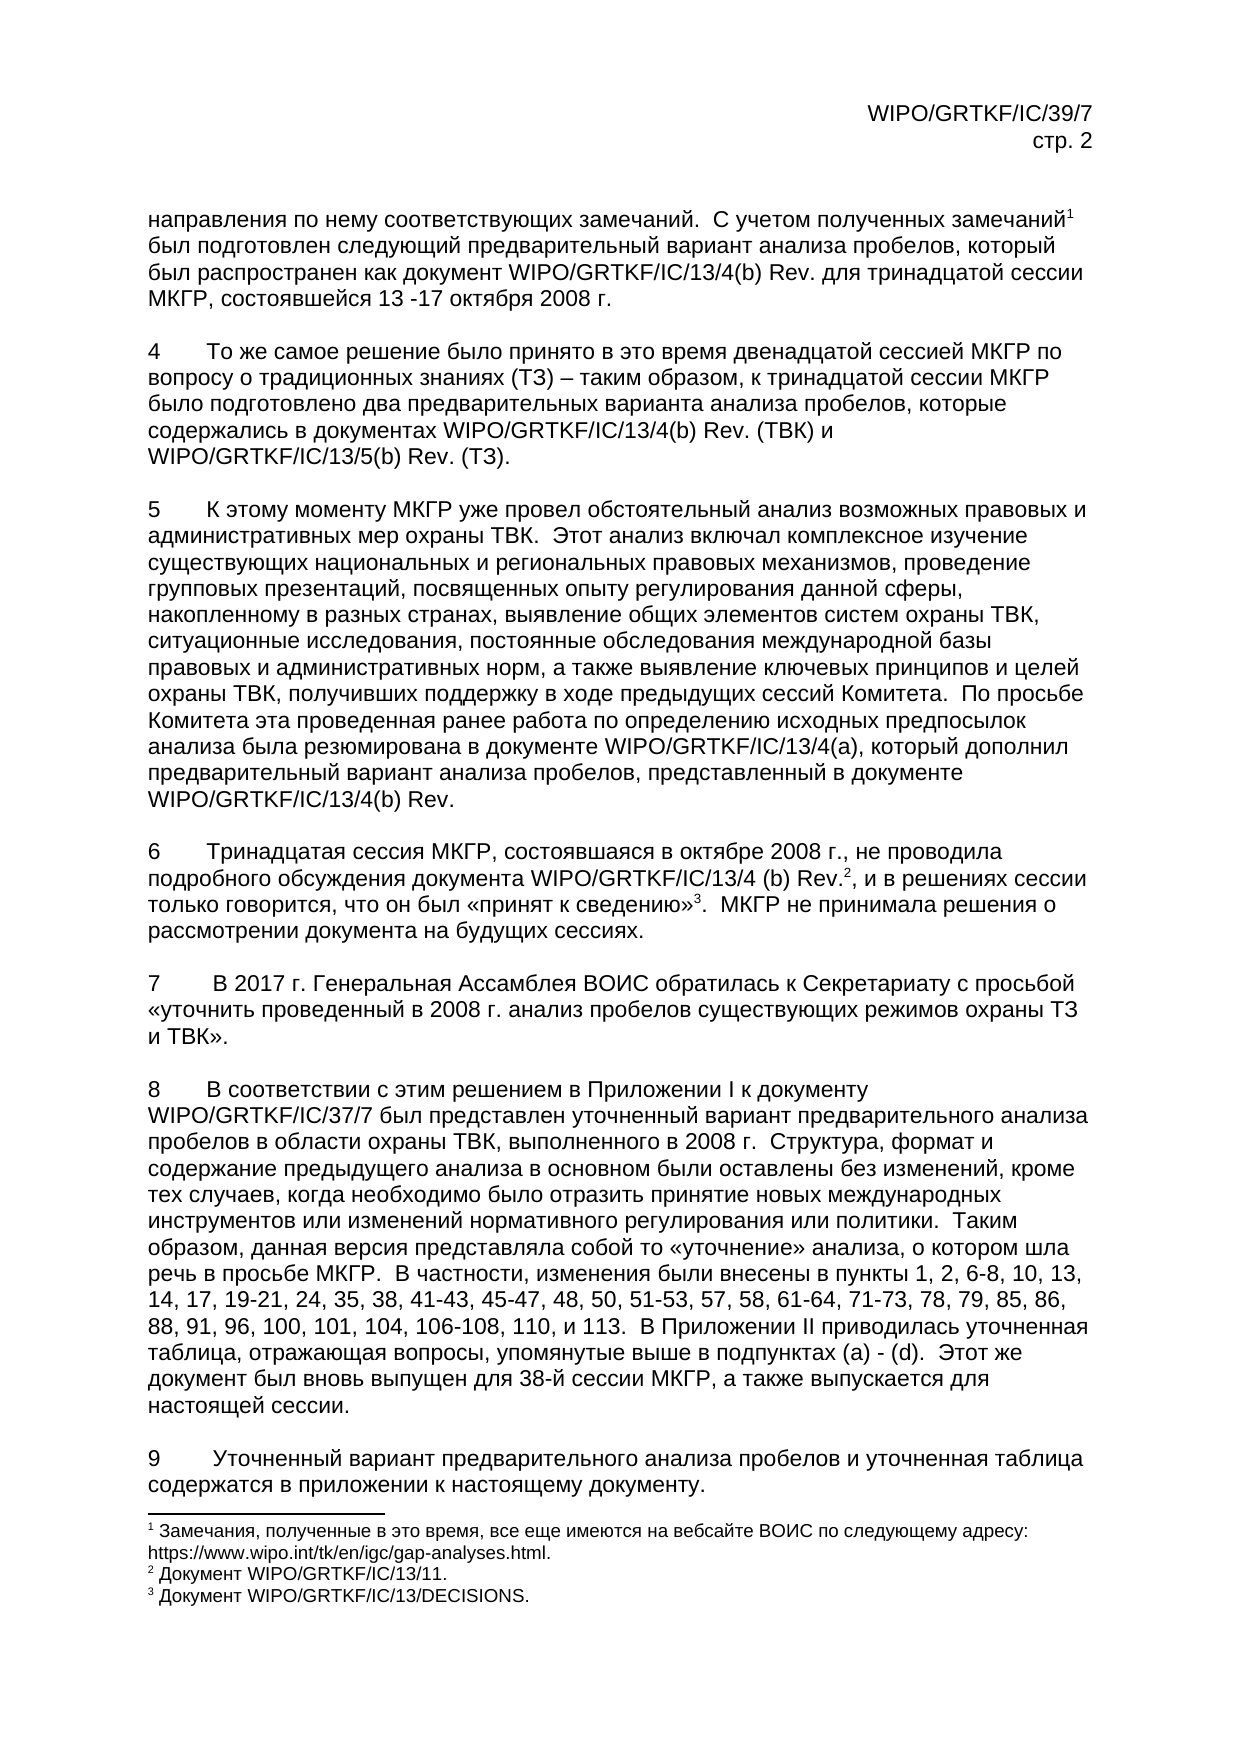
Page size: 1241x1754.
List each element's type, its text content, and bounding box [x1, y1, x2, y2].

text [148, 206, 1092, 311]
text В 2017 г. Генеральная Ассамблея ВОИС обратилась к Секретариату с просьбой «уточнить проведенный в 2008 г. анализ пробелов существующих режимов охраны ТЗ и ТВК». [148, 970, 1092, 1049]
text В соответствии с этим решением в Приложении I к документу WIPO/GRTKF/IC/37/7 был представлен уточненный вариант предварительного анализа пробелов в области охраны ТВК, выполненного в 2008 г. Структура, формат и содержание предыдущего анализа в основном были оставлены без изменений, кроме тех случаев, когда необходимо было отразить принятие новых международных инструментов или изменений нормативного регулирования или политики. Таким образом, данная версия представляла собой то «уточнение» анализа, о котором шла речь в просьбе МКГР. В частности, изменения были внесены в пункты 1, 2, 6-8, 10, 13, 14, 17, 19-21, 24, 35, 38, 41-43, 45-47, 48, 50, 51-53, 57, 58, 61-64, 71-73, 78, 79, 85, 86, 88, 91, 96, 100, 101, 104, 106-108, 110, и 113. В Приложении II приводилась уточненная таблица, отражающая вопросы, упомянутые выше в подпунктах (a) - (d). Этот же документ был вновь выпущен для 38-й сессии МКГР, а также выпускается для настоящей сессии. [148, 1076, 1092, 1418]
text То же самое решение было принято в это время двенадцатой сессией МКГР по вопросу о традиционных знаниях (ТЗ) – таким образом, к тринадцатой сессии МКГР было подготовлено два предварительных варианта анализа пробелов, которые содержались в документах WIPO/GRTKF/IC/13/4(b) Rev. (ТВК) и WIPO/GRTKF/IC/13/5(b) Rev. (ТЗ). [148, 338, 1092, 469]
text К этому моменту МКГР уже провел обстоятельный анализ возможных правовых и административных мер охраны ТВК. Этот анализ включал комплексное изучение существующих национальных и региональных правовых механизмов, проведение групповых презентаций, посвященных опыту регулирования данной сферы, накопленному в разных странах, выявление общих элементов систем охраны ТВК, ситуационные исследования, постоянные обследования международной базы правовых и административных норм, а также выявление ключевых принципов и целей охраны ТВК, получивших поддержку в ходе предыдущих сессий Комитета. По просьбе Комитета эта проведенная ранее работа по определению исходных предпосылок анализа была резюмирована в документе WIPO/GRTKF/IC/13/4(a), который дополнил предварительный вариант анализа пробелов, представленный в документе WIPO/GRTKF/IC/13/4(b) Rev. [148, 496, 1092, 812]
text Тринадцатая сессия МКГР, состоявшаяся в октябре 2008 г., не проводила подробного обсуждения документа WIPO/GRTKF/IC/13/4 (b) Rev., и в решениях сессии только говорится, что он был «принят к сведению». МКГР не принимала решения о рассмотрении документа на будущих сессиях. [148, 838, 1092, 944]
text Уточненный вариант предварительного анализа пробелов и уточненная таблица содержатся в приложении к настоящему документу. [148, 1444, 1092, 1497]
